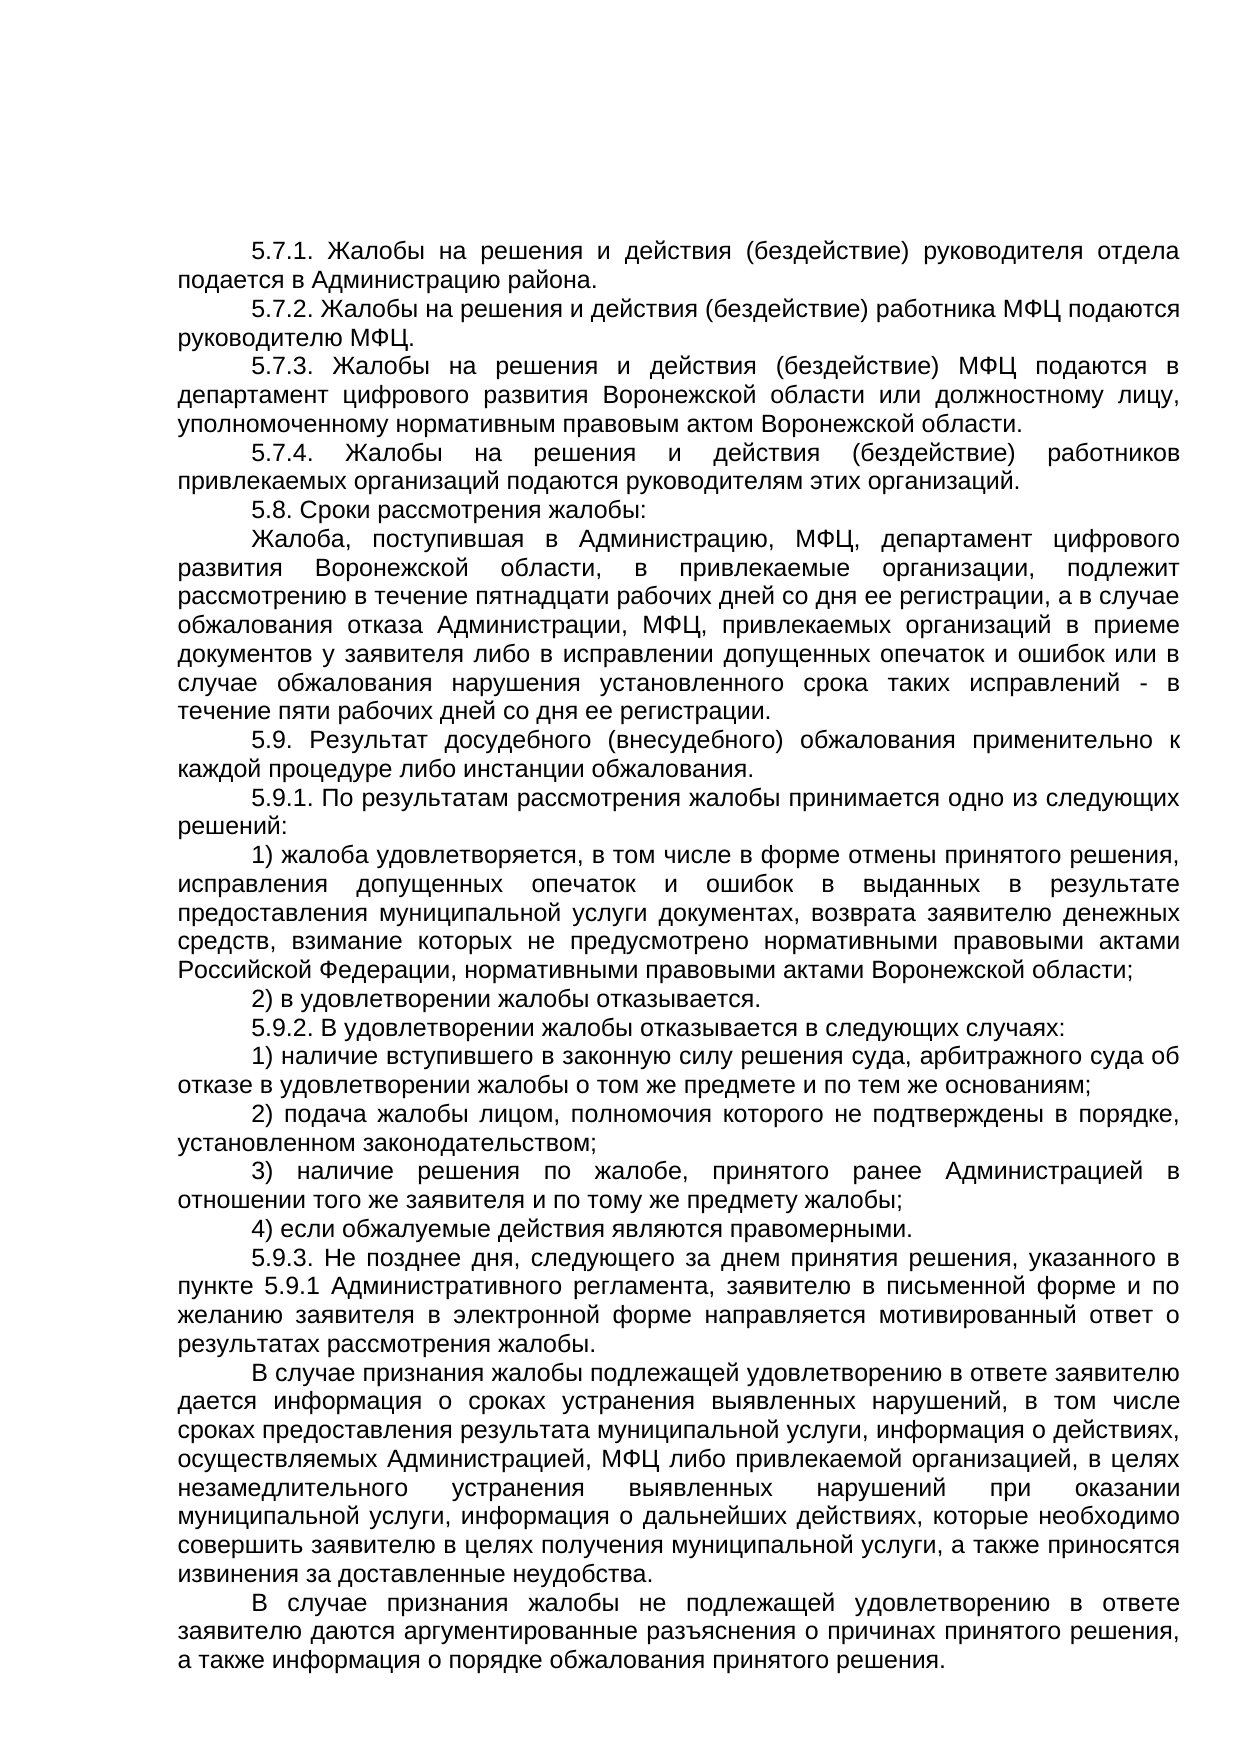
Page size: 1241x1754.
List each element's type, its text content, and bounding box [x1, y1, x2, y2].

text 1) наличие вступившего в законную силу решения суда, арбитражного суда об отказе в удовлетворении жалобы о том же предмете и по тем же основаниям; [177, 1041, 1181, 1099]
text Жалоба, поступившая в Администрацию, МФЦ, департамент цифрового развития Воронежской области, в привлекаемые организации, подлежит рассмотрению в течение пятнадцати рабочих дней со дня ее регистрации, а в случае обжалования отказа Администрации, МФЦ, привлекаемых организаций в приеме документов у заявителя либо в исправлении допущенных опечаток и ошибок или в случае обжалования нарушения установленного срока таких исправлений - в течение пяти рабочих дней со дня ее регистрации. [177, 524, 1181, 725]
text 5.9.1. По результатам рассмотрения жалобы принимается одно из следующих решений: [177, 782, 1181, 840]
text 2) подача жалобы лицом, полномочия которого не подтверждены в порядке, установленном законодательством; [177, 1099, 1181, 1156]
text В случае признания жалобы подлежащей удовлетворению в ответе заявителю дается информация о сроках устранения выявленных нарушений, в том числе сроках предоставления результата муниципальной услуги, информация о действиях, осуществляемых Администрацией, МФЦ либо привлекаемой организацией, в целях незамедлительного устранения выявленных нарушений при оказании муниципальной услуги, информация о дальнейших действиях, которые необходимо совершить заявителю в целях получения муниципальной услуги, а также приносятся извинения за доставленные неудобства. [177, 1357, 1181, 1587]
text 5.9.2. В удовлетворении жалобы отказывается в следующих случаях: [177, 1012, 1181, 1041]
text 5.7.3. Жалобы на решения и действия (бездействие) МФЦ подаются в департамент цифрового развития Воронежской области или должностному лицу, уполномоченному нормативным правовым актом Воронежской области. [177, 351, 1181, 437]
text В случае признания жалобы не подлежащей удовлетворению в ответе заявителю даются аргументированные разъяснения о причинах принятого решения, а также информация о порядке обжалования принятого решения. [177, 1587, 1181, 1674]
text 1) жалоба удовлетворяется, в том числе в форме отмены принятого решения, исправления допущенных опечаток и ошибок в выданных в результате предоставления муниципальной услуги документах, возврата заявителю денежных средств, взимание которых не предусмотрено нормативными правовыми актами Российской Федерации, нормативными правовыми актами Воронежской области; [177, 840, 1181, 984]
text 5.7.1. Жалобы на решения и действия (бездействие) руководителя отдела подается в Администрацию района. [177, 236, 1181, 294]
text 5.9.3. Не позднее дня, следующего за днем принятия решения, указанного в пункте 5.9.1 Административного регламента, заявителю в письменной форме и по желанию заявителя в электронной форме направляется мотивированный ответ о результатах рассмотрения жалобы. [177, 1242, 1181, 1357]
text 3) наличие решения по жалобе, принятого ранее Администрацией в отношении того же заявителя и по тому же предмету жалобы; [177, 1156, 1181, 1214]
text 5.9. Результат досудебного (внесудебного) обжалования применительно к каждой процедуре либо инстанции обжалования. [177, 725, 1181, 782]
text 2) в удовлетворении жалобы отказывается. [177, 984, 1181, 1012]
text 5.7.4. Жалобы на решения и действия (бездействие) работников привлекаемых организаций подаются руководителям этих организаций. [177, 437, 1181, 495]
text 5.7.2. Жалобы на решения и действия (бездействие) работника МФЦ подаются руководителю МФЦ. [177, 294, 1181, 351]
text 4) если обжалуемые действия являются правомерными. [177, 1214, 1181, 1242]
text 5.8. Сроки рассмотрения жалобы: [177, 495, 1181, 524]
